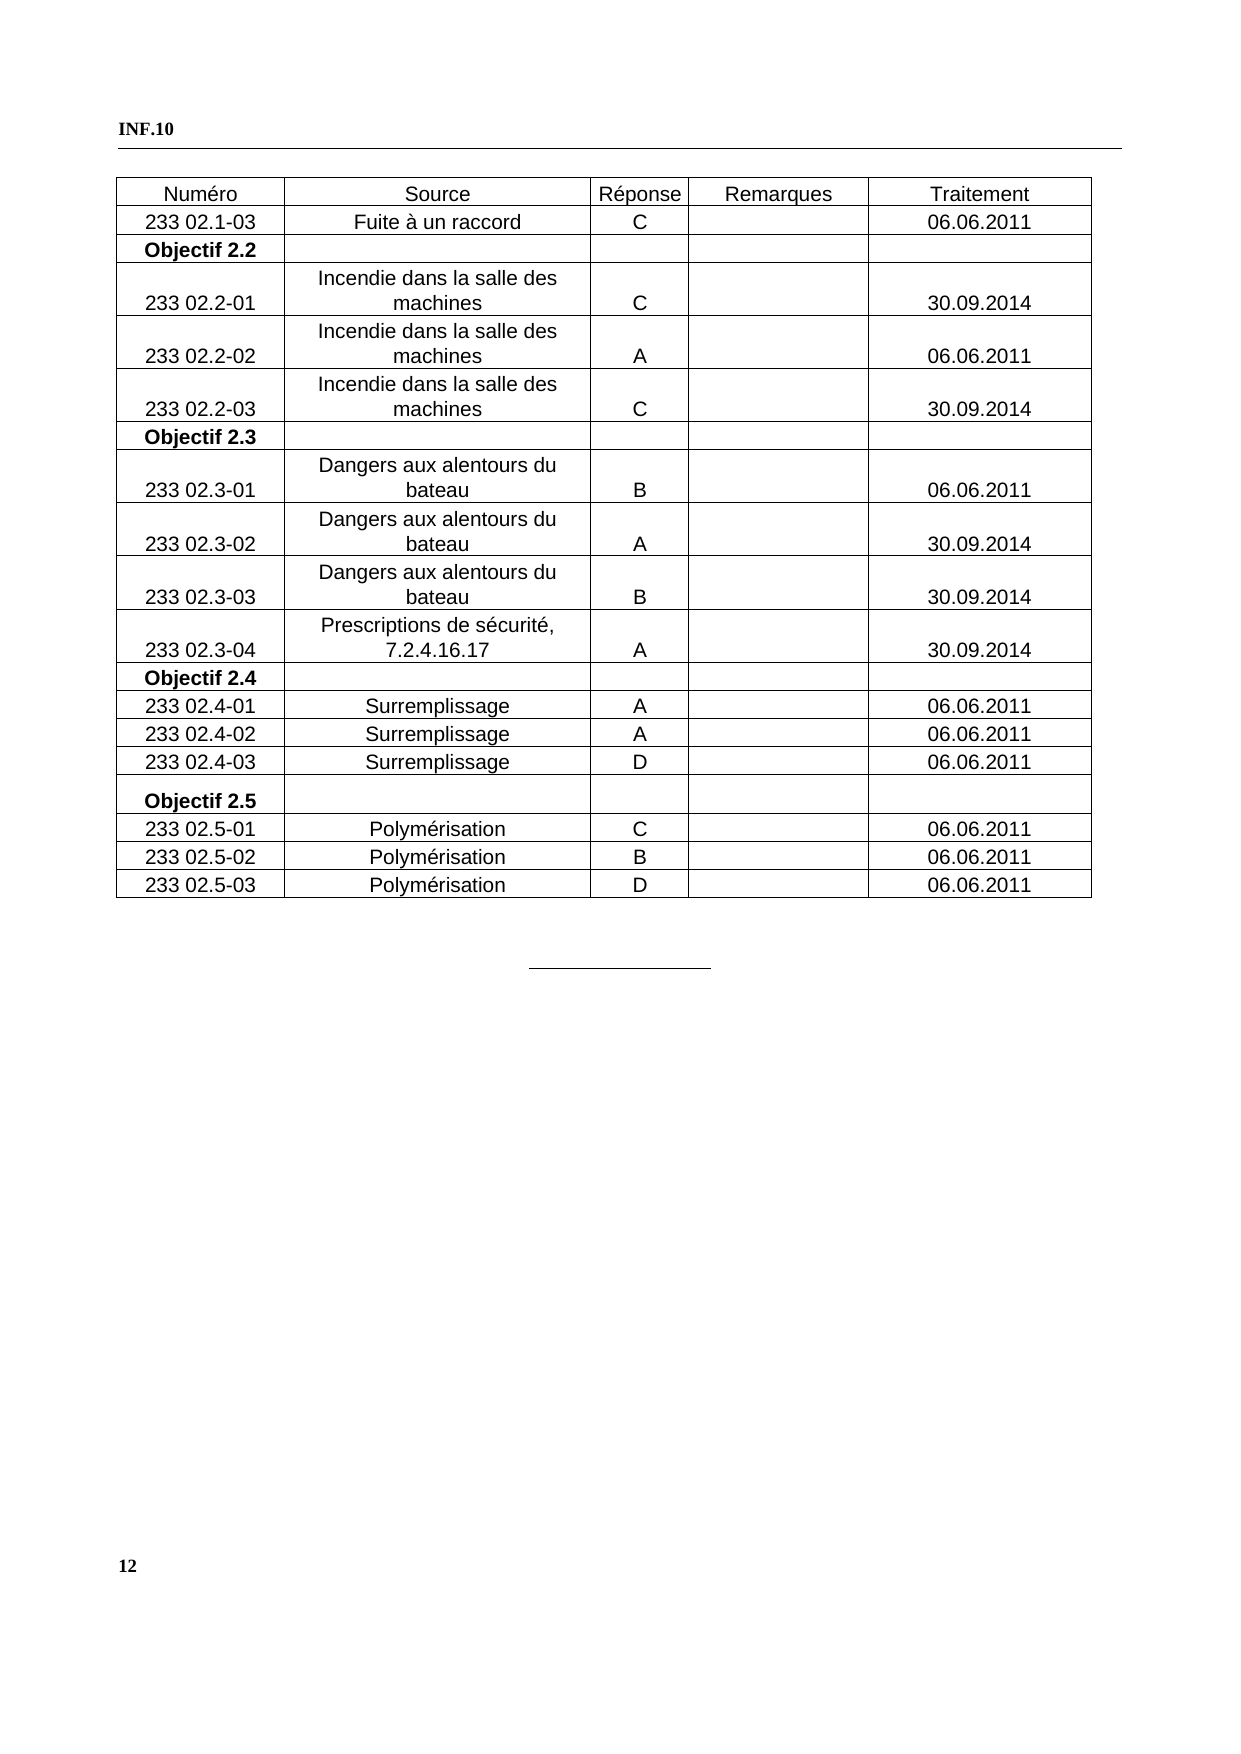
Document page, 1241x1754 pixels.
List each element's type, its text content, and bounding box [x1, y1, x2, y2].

table_cell Incendie dans la salle des machines [285, 316, 590, 368]
table_cell [689, 663, 868, 690]
table_cell [869, 235, 1091, 262]
table_cell 233 02.5-01 [117, 814, 284, 841]
table_cell Surremplissage [285, 747, 590, 774]
table_cell 233 02.5-02 [117, 842, 284, 869]
table_cell C [591, 263, 688, 315]
table_cell 06.06.2011 [869, 842, 1091, 869]
table_cell Dangers aux alentours du bateau [285, 450, 590, 502]
table_cell A [591, 503, 688, 555]
table_header Numéro [117, 178, 284, 205]
table_cell [689, 814, 868, 841]
table_cell 233 02.1-03 [117, 206, 284, 233]
table_cell [689, 316, 868, 368]
table_cell C [591, 814, 688, 841]
table_cell [689, 263, 868, 315]
table_cell 30.09.2014 [869, 610, 1091, 662]
table_cell A [591, 610, 688, 662]
table_cell [285, 663, 590, 690]
table_header Source [285, 178, 590, 205]
table_cell Objectif 2.4 [117, 663, 284, 690]
table_cell 30.09.2014 [869, 503, 1091, 555]
table_cell [591, 422, 688, 449]
table_cell 233 02.2-02 [117, 316, 284, 368]
table_cell Prescriptions de sécurité, 7.2.4.16.17 [285, 610, 590, 662]
table_cell 233 02.3-02 [117, 503, 284, 555]
table_cell 233 02.4-02 [117, 719, 284, 746]
table_cell 233 02.2-03 [117, 369, 284, 421]
table_cell 30.09.2014 [869, 556, 1091, 608]
table_cell 06.06.2011 [869, 870, 1091, 897]
table_header Réponse [591, 178, 688, 205]
table_cell Polymérisation [285, 870, 590, 897]
table_cell B [591, 450, 688, 502]
table_cell Polymérisation [285, 814, 590, 841]
table_cell [689, 775, 868, 813]
table_cell 30.09.2014 [869, 263, 1091, 315]
table_cell Surremplissage [285, 691, 590, 718]
table_cell 06.06.2011 [869, 316, 1091, 368]
table_cell Polymérisation [285, 842, 590, 869]
table_cell [869, 422, 1091, 449]
table_cell [591, 235, 688, 262]
table_header Remarques [689, 178, 868, 205]
table_header Traitement [869, 178, 1091, 205]
table_cell [689, 503, 868, 555]
table_cell Dangers aux alentours du bateau [285, 556, 590, 608]
table_cell Surremplissage [285, 719, 590, 746]
table_cell [285, 235, 590, 262]
table_cell 233 02.4-03 [117, 747, 284, 774]
table_cell 06.06.2011 [869, 691, 1091, 718]
table_cell A [591, 691, 688, 718]
table_cell Objectif 2.5 [117, 775, 284, 813]
table_cell [689, 747, 868, 774]
table_cell [689, 610, 868, 662]
table_cell [591, 663, 688, 690]
table_cell D [591, 747, 688, 774]
table_cell Incendie dans la salle des machines [285, 263, 590, 315]
table_cell [869, 775, 1091, 813]
table_cell [689, 369, 868, 421]
table_cell [689, 842, 868, 869]
table_cell 233 02.4-01 [117, 691, 284, 718]
table_cell [689, 450, 868, 502]
table_cell [285, 422, 590, 449]
table_cell 30.09.2014 [869, 369, 1091, 421]
table_cell 233 02.5-03 [117, 870, 284, 897]
table_cell Dangers aux alentours du bateau [285, 503, 590, 555]
table_cell D [591, 870, 688, 897]
table_cell [689, 235, 868, 262]
table_cell Fuite à un raccord [285, 206, 590, 233]
table_cell [689, 206, 868, 233]
table_cell 06.06.2011 [869, 814, 1091, 841]
table_cell [689, 556, 868, 608]
table_cell B [591, 842, 688, 869]
table_cell 06.06.2011 [869, 719, 1091, 746]
table_cell [591, 775, 688, 813]
table_cell 06.06.2011 [869, 206, 1091, 233]
table_cell C [591, 206, 688, 233]
table_cell B [591, 556, 688, 608]
table_cell [689, 870, 868, 897]
table_cell 06.06.2011 [869, 747, 1091, 774]
table_cell 233 02.3-03 [117, 556, 284, 608]
table_cell Objectif 2.3 [117, 422, 284, 449]
table_cell A [591, 719, 688, 746]
table_cell Incendie dans la salle des machines [285, 369, 590, 421]
table_cell [869, 663, 1091, 690]
table_cell A [591, 316, 688, 368]
table_cell C [591, 369, 688, 421]
table_cell 233 02.3-01 [117, 450, 284, 502]
table_cell [689, 422, 868, 449]
table_cell 233 02.2-01 [117, 263, 284, 315]
table_cell 233 02.3-04 [117, 610, 284, 662]
table_cell [689, 691, 868, 718]
table_cell Objectif 2.2 [117, 235, 284, 262]
table_cell [689, 719, 868, 746]
table_cell 06.06.2011 [869, 450, 1091, 502]
table_cell [285, 775, 590, 813]
